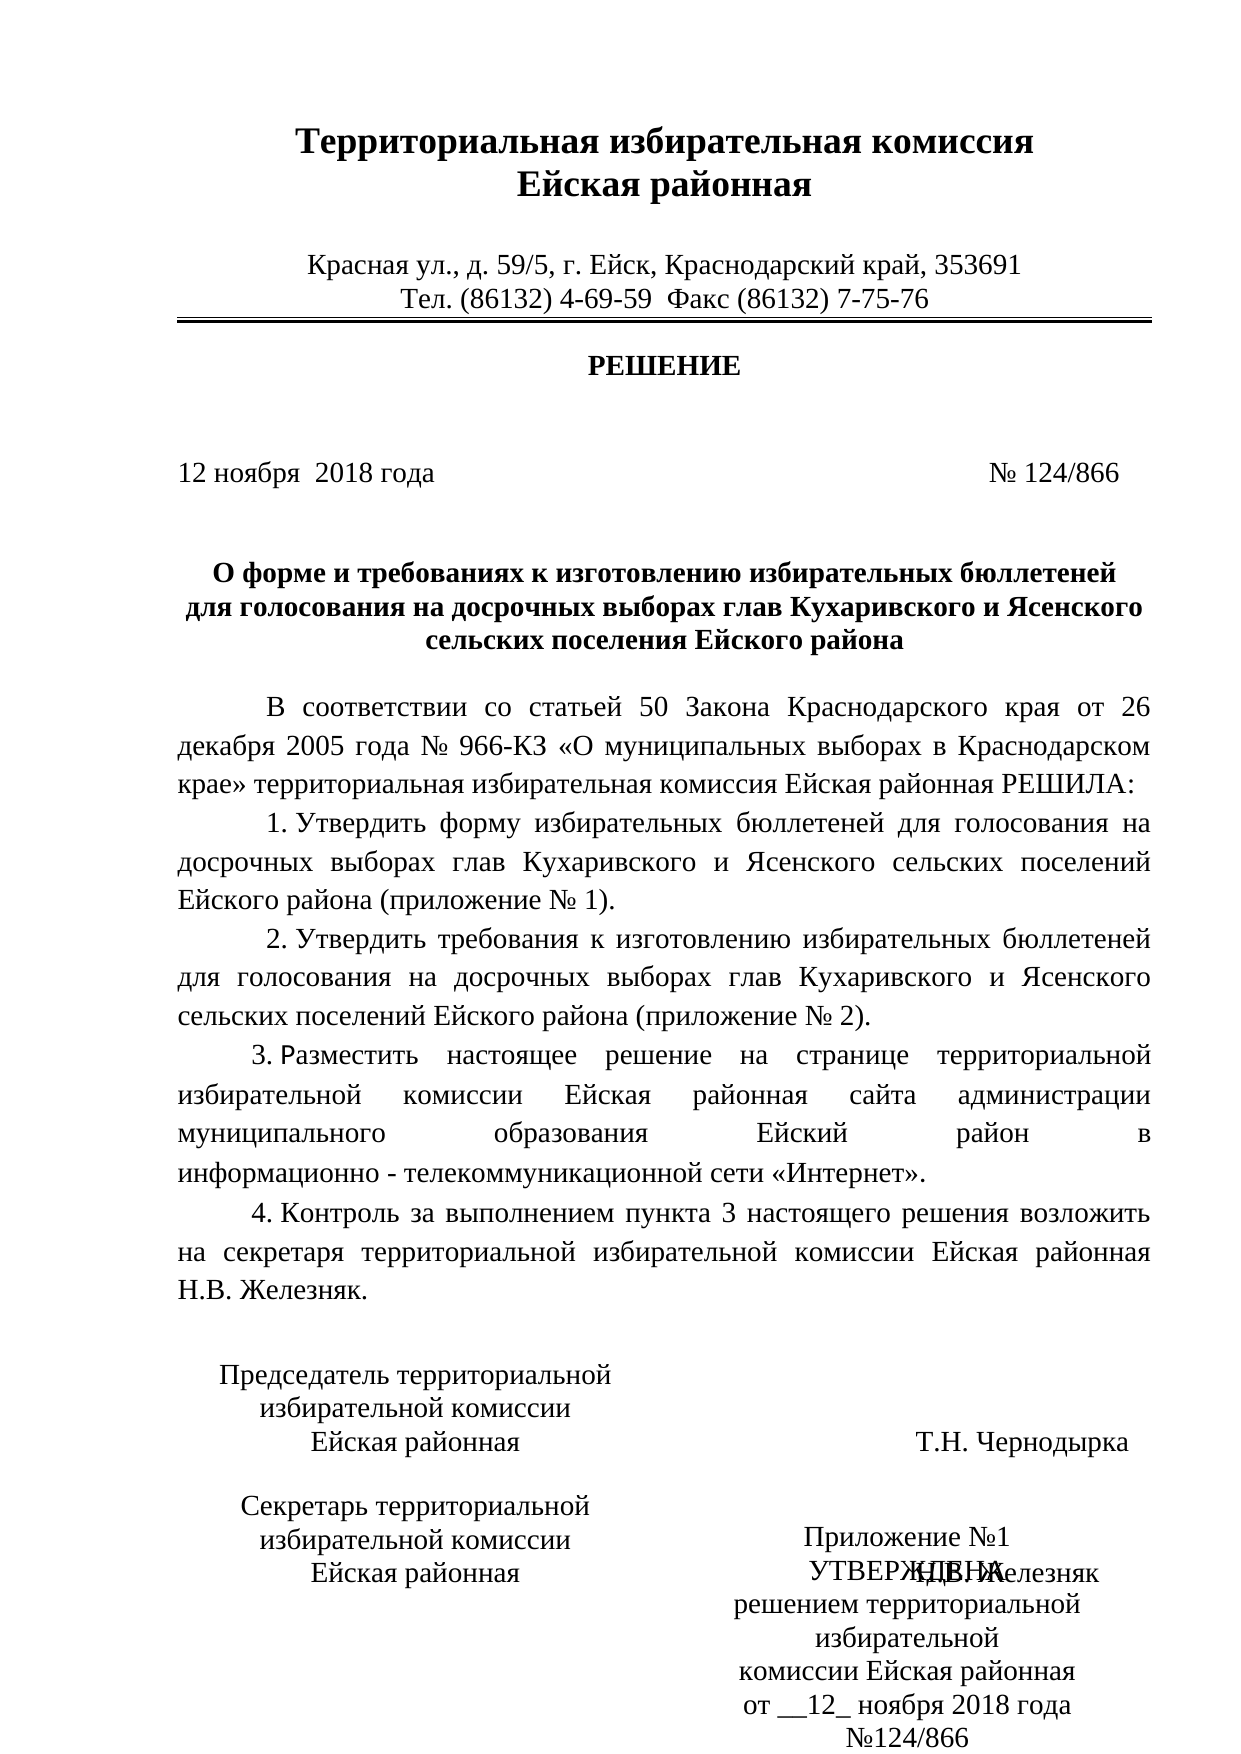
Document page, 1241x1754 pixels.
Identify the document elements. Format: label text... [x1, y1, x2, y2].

subtitle РЕШЕНИЕ [177, 348, 1152, 381]
table_cell Секретарь территориальной избирательной комиссии Ейская районная [166, 1488, 664, 1589]
text В соответствии со статьей 50 Закона Краснодарского края от 26 декабря 2005 года № 966-КЗ «О муниципальных выборах в Краснодарском крае» территориальная избирательная комиссия Ейская районная РЕШИЛА: [177, 689, 1152, 800]
text 4. Контроль за выполнением пункта 3 настоящего решения возложить на секретаря территориальной избирательной комиссии Ейская районная Н.В. Железняк. [177, 1195, 1152, 1306]
table_header [246, 1519, 671, 1754]
table_header Председатель территориальной избирательной комиссии Ейская районная [166, 1357, 664, 1488]
text Тел. (86132) 4-69-59 Факс (86132) 7-75-76 [177, 281, 1152, 317]
text для голосования на досрочных выборах глав Кухаривского и Ясенского сельских поселения Ейского района [177, 589, 1152, 656]
text 3. Разместить настоящее решение на странице территориальной избирательной комиссии Ейская районная сайта администрации муниципального образования Ейский район в информационно - телекоммуникационной сети «Интернет». [177, 1036, 1152, 1190]
table_cell Н.В. Железняк [664, 1488, 1152, 1589]
text 1. Утвердить форму избирательных бюллетеней для голосования на досрочных выборах глав Кухаривского и Ясенского сельских поселений Ейского района (приложение № 1). [177, 805, 1152, 916]
text О форме и требованиях к изготовлению избирательных бюллетеней [177, 555, 1152, 589]
table_header Приложение №1 УТВЕРЖДЕНА решением территориальной избирательной комиссии Ейская районная от __12_ ноября 2018 года №124/866 [671, 1519, 1143, 1754]
table_header Т.Н. Чернодырка [664, 1357, 1152, 1488]
text 12 ноября 2018 года № 124/866 [177, 455, 1152, 488]
text Территориальная избирательная комиссия [177, 118, 1152, 161]
text Красная ул., д. 59/5, г. Ейск, Краснодарский край, 353691 [177, 247, 1152, 281]
text Ейская районная [177, 161, 1152, 204]
text 2. Утвердить требования к изготовлению избирательных бюллетеней для голосования на досрочных выборах глав Кухаривского и Ясенского сельских поселений Ейского района (приложение № 2). [177, 921, 1152, 1031]
